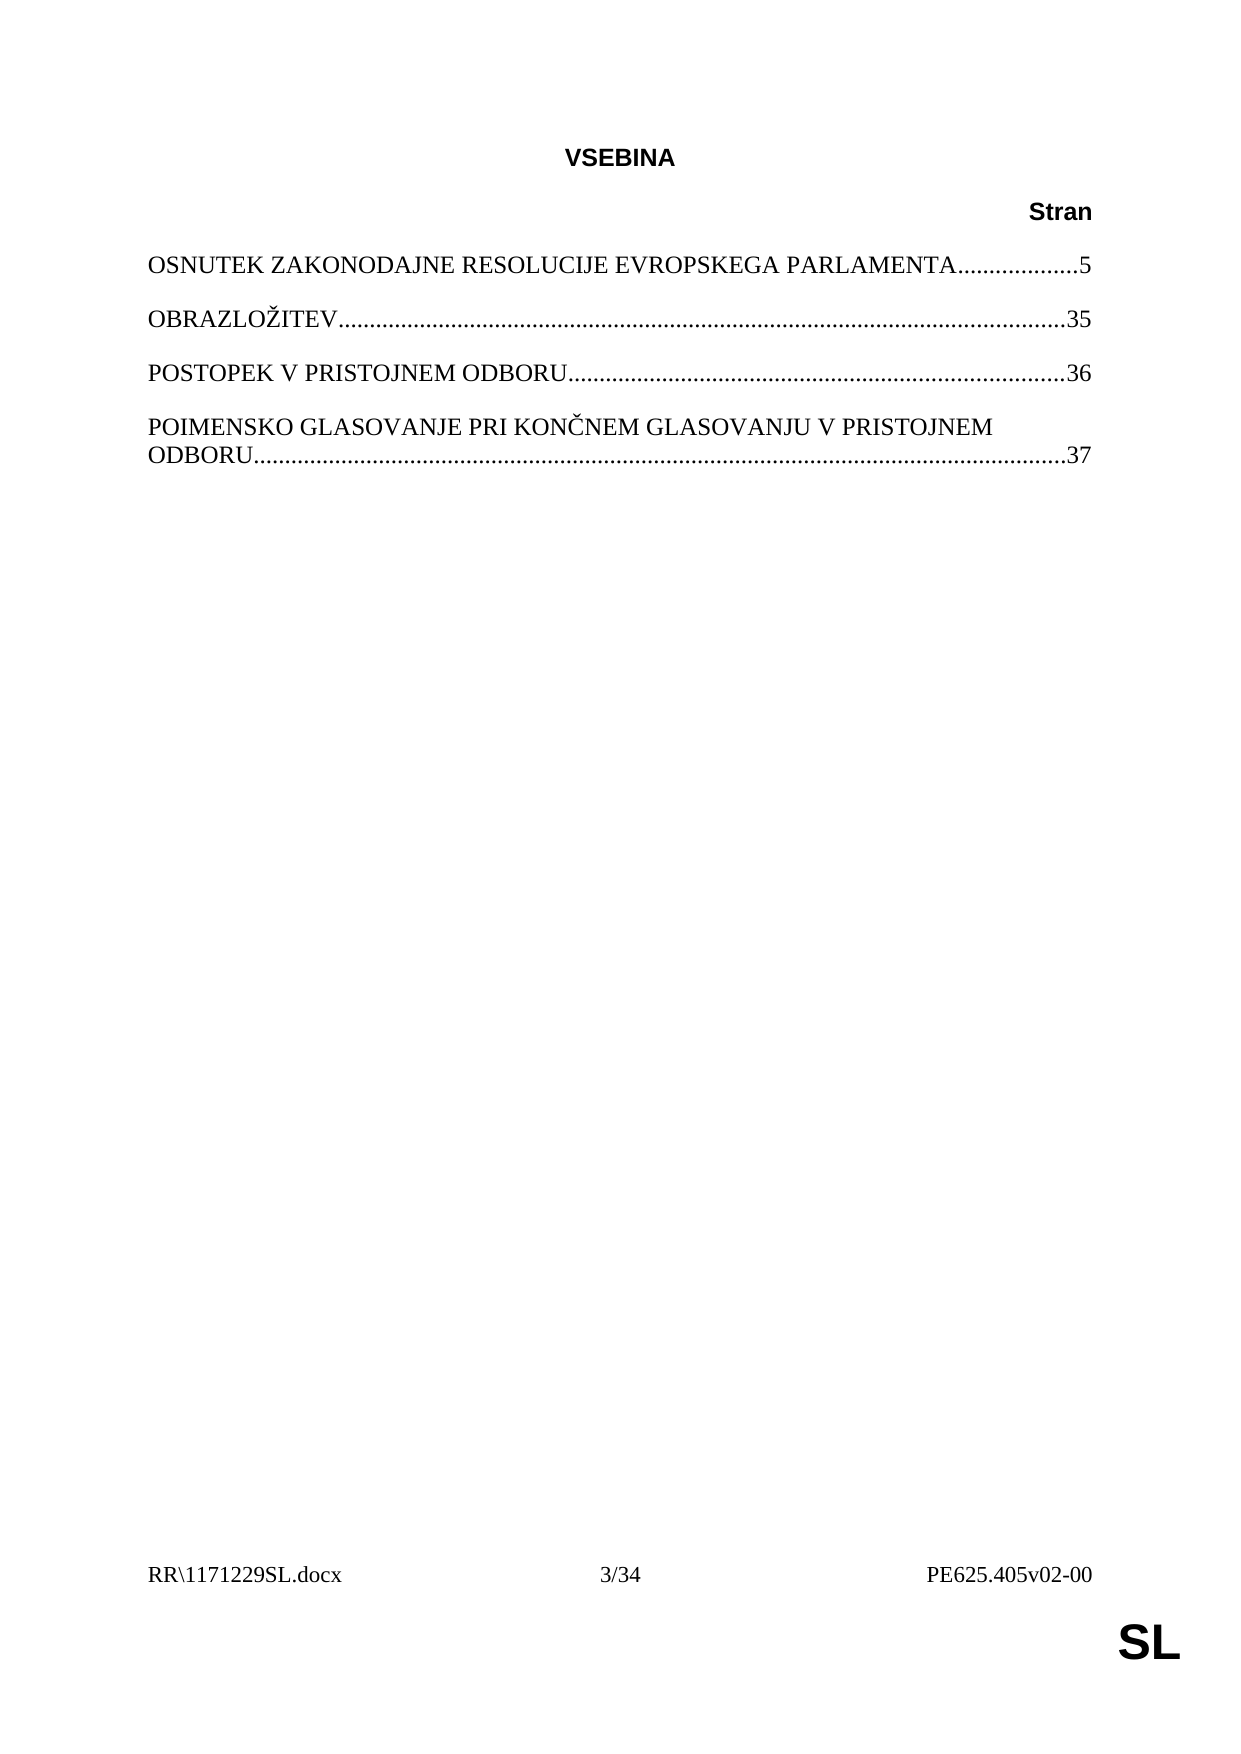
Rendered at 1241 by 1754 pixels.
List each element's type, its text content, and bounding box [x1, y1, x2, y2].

text OBRAZLOŽITEV 35 [148, 304, 1092, 333]
text Stran [148, 197, 1092, 226]
text OSNUTEK ZAKONODAJNE RESOLUCIJE EVROPSKEGA PARLAMENTA 5 [148, 251, 1092, 279]
text POSTOPEK V PRISTOJNEM ODBORU 36 [148, 358, 1092, 387]
text POIMENSKO GLASOVANJE PRI KONČNEM GLASOVANJU V PRISTOJNEM ODBORU 37 [148, 412, 1092, 469]
subtitle VSEBINA [148, 143, 1092, 172]
